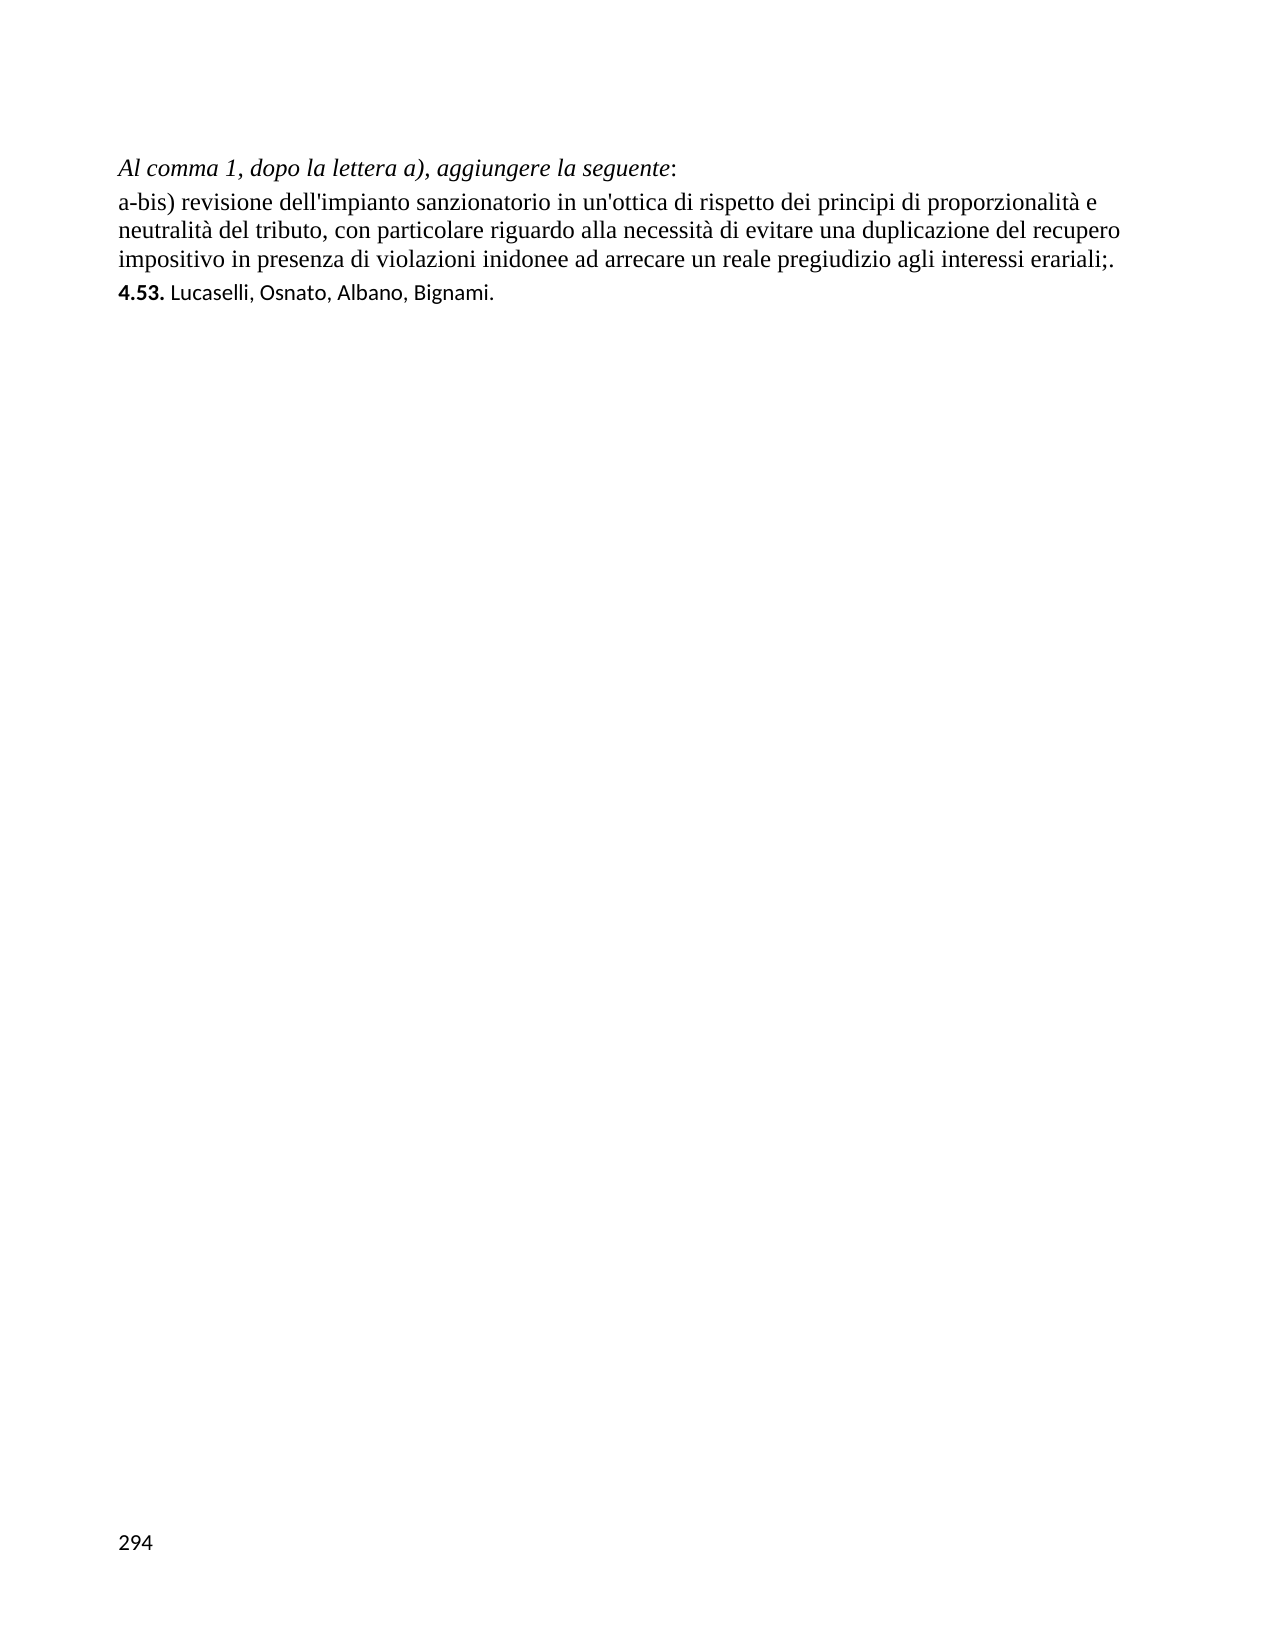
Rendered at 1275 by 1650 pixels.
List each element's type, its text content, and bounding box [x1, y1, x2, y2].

text Al comma 1, dopo la lettera a), aggiungere la seguente: [118, 153, 1157, 181]
text 4.53. Lucaselli, Osnato, Albano, Bignami. [118, 278, 1157, 306]
text a-bis) revisione dell'impianto sanzionatorio in un'ottica di rispetto dei principi di proporzionalità e neutralità del tributo, con particolare riguardo alla necessità di evitare una duplicazione del recupero impositivo in presenza di violazioni inidonee ad arrecare un reale pregiudizio agli interessi erariali;. [118, 187, 1157, 273]
